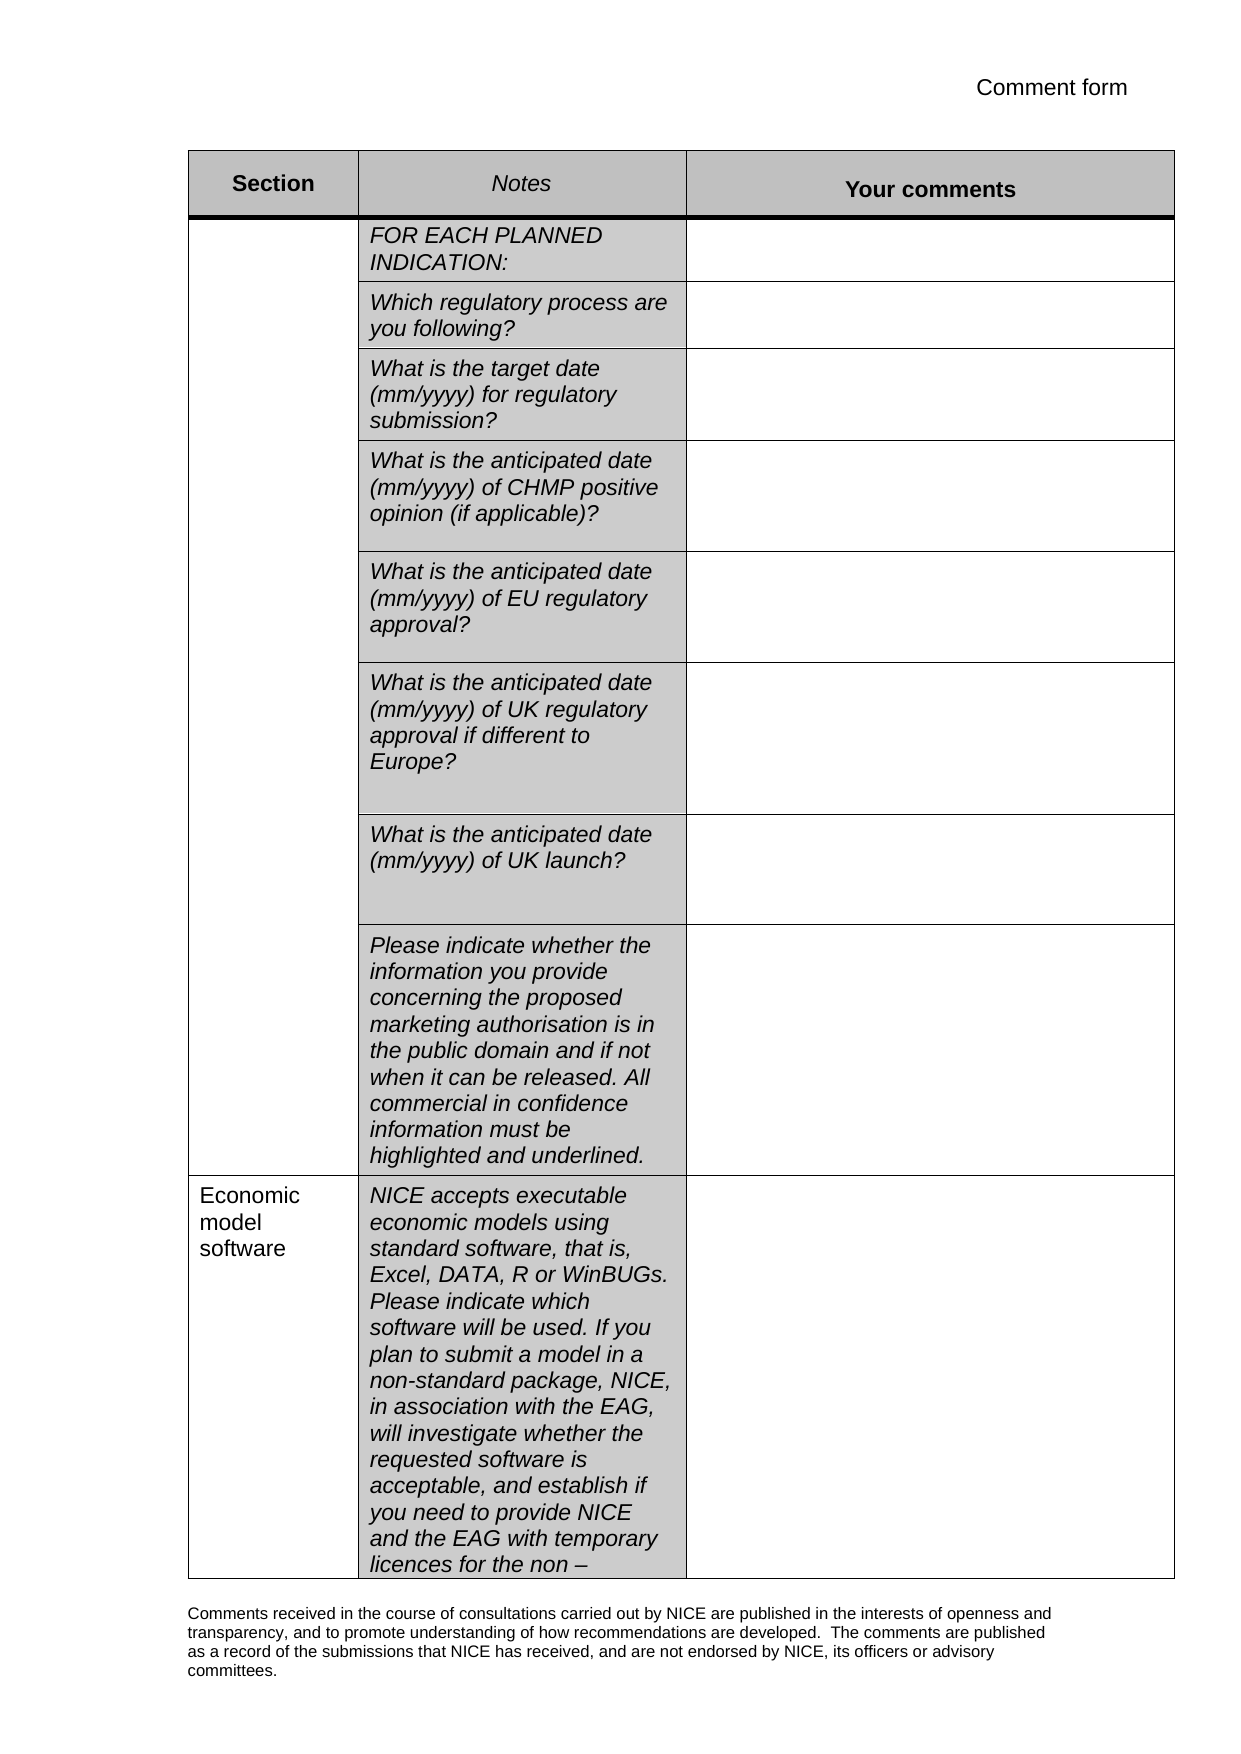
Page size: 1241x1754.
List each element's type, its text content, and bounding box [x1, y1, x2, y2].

table_header Your comments [687, 151, 1174, 215]
table_header Section [189, 151, 358, 215]
table_header Notes [359, 151, 686, 215]
table_cell [687, 552, 1174, 662]
table_cell [687, 349, 1174, 440]
table_cell What is the anticipated date (mm/yyyy) of UK launch? [359, 815, 686, 924]
table_cell What is the target date (mm/yyyy) for regulatory submission? [359, 349, 686, 440]
table_cell Please indicate whether the information you provide concerning the proposed marketing authorisation is in the public domain and if not when it can be released. All commercial in confidence information must be highlighted and underlined. [359, 925, 686, 1175]
table_cell Which regulatory process are you following? [359, 282, 686, 347]
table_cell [359, 1176, 686, 1578]
table_cell Economic model software [189, 1176, 358, 1578]
table_cell [687, 441, 1174, 551]
table_cell FOR EACH PLANNED INDICATION: [359, 220, 686, 281]
table_cell [687, 282, 1174, 347]
table_cell [687, 220, 1174, 281]
table_cell [687, 1176, 1174, 1578]
table_cell What is the anticipated date (mm/yyyy) of EU regulatory approval? [359, 552, 686, 662]
table_cell What is the anticipated date (mm/yyyy) of UK regulatory approval if different to Europe? [359, 663, 686, 813]
table_cell What is the anticipated date (mm/yyyy) of CHMP positive opinion (if applicable)? [359, 441, 686, 551]
table_cell [687, 925, 1174, 1175]
table_cell [687, 815, 1174, 924]
table_cell [687, 663, 1174, 813]
